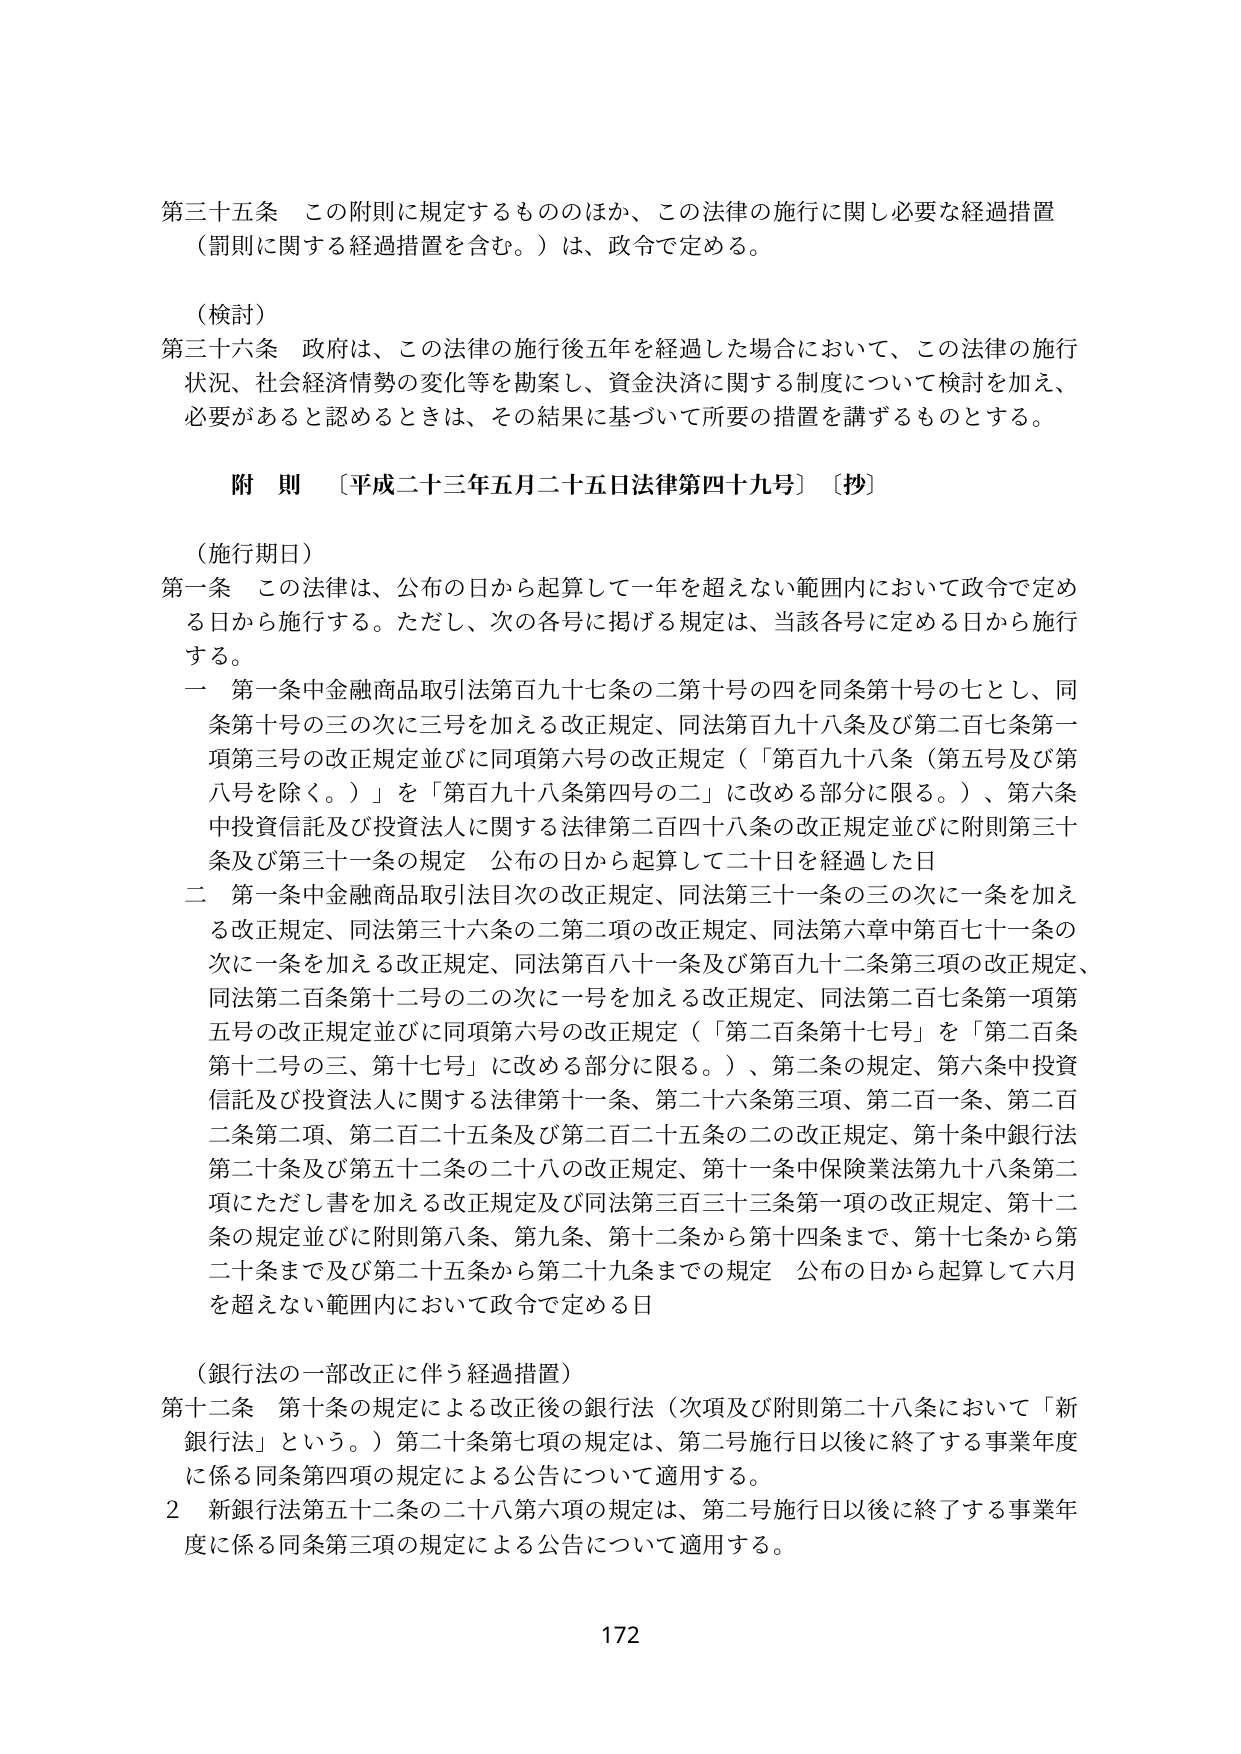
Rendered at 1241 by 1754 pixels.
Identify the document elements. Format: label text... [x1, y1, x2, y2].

text （施行期日） [184, 535, 1079, 569]
text ２ 新銀行法第五十二条の二十八第六項の規定は、第二号施行日以後に終了する事業年度に係る同条第三項の規定による公告について適用する。 [161, 1492, 1079, 1560]
text 二 第一条中金融商品取引法目次の改正規定、同法第三十一条の三の次に一条を加える改正規定、同法第三十六条の二第二項の改正規定、同法第六章中第百七十一条の次に一条を加える改正規定、同法第百八十一条及び第百九十二条第三項の改正規定、同法第二百条第十二号の二の次に一号を加える改正規定、同法第二百七条第一項第五号の改正規定並びに同項第六号の改正規定（「第二百条第十七号」を「第二百条第十二号の三、第十七号」に改める部分に限る。）、第二条の規定、第六条中投資信託及び投資法人に関する法律第十一条、第二十六条第三項、第二百一条、第二百二条第二項、第二百二十五条及び第二百二十五条の二の改正規定、第十条中銀行法第二十条及び第五十二条の二十八の改正規定、第十一条中保険業法第九十八条第二項にただし書を加える改正規定及び同法第三百三十三条第一項の改正規定、第十二条の規定並びに附則第八条、第九条、第十二条から第十四条まで、第十七条から第二十条まで及び第二十五条から第二十九条までの規定 公布の日から起算して六月を超えない範囲内において政令で定める日 [184, 877, 1079, 1321]
text 附 則 〔平成二十三年五月二十五日法律第四十九号〕〔抄〕 [230, 467, 1079, 501]
text （検討） [184, 296, 1079, 330]
text 第一条 この法律は、公布の日から起算して一年を超えない範囲内において政令で定める日から施行する。ただし、次の各号に掲げる規定は、当該各号に定める日から施行する。 [161, 569, 1079, 672]
text 一 第一条中金融商品取引法第百九十七条の二第十号の四を同条第十号の七とし、同条第十号の三の次に三号を加える改正規定、同法第百九十八条及び第二百七条第一項第三号の改正規定並びに同項第六号の改正規定（「第百九十八条（第五号及び第八号を除く。）」を「第百九十八条第四号の二」に改める部分に限る。）、第六条中投資信託及び投資法人に関する法律第二百四十八条の改正規定並びに附則第三十条及び第三十一条の規定 公布の日から起算して二十日を経過した日 [184, 672, 1079, 877]
text （銀行法の一部改正に伴う経過措置） [184, 1355, 1079, 1389]
text 第十二条 第十条の規定による改正後の銀行法（次項及び附則第二十八条において「新銀行法」という。）第二十条第七項の規定は、第二号施行日以後に終了する事業年度に係る同条第四項の規定による公告について適用する。 [161, 1389, 1079, 1492]
text 第三十六条 政府は、この法律の施行後五年を経過した場合において、この法律の施行状況、社会経済情勢の変化等を勘案し、資金決済に関する制度について検討を加え、必要があると認めるときは、その結果に基づいて所要の措置を講ずるものとする。 [161, 330, 1079, 433]
text 第三十五条 この附則に規定するもののほか、この法律の施行に関し必要な経過措置（罰則に関する経過措置を含む。）は、政令で定める。 [161, 194, 1079, 262]
